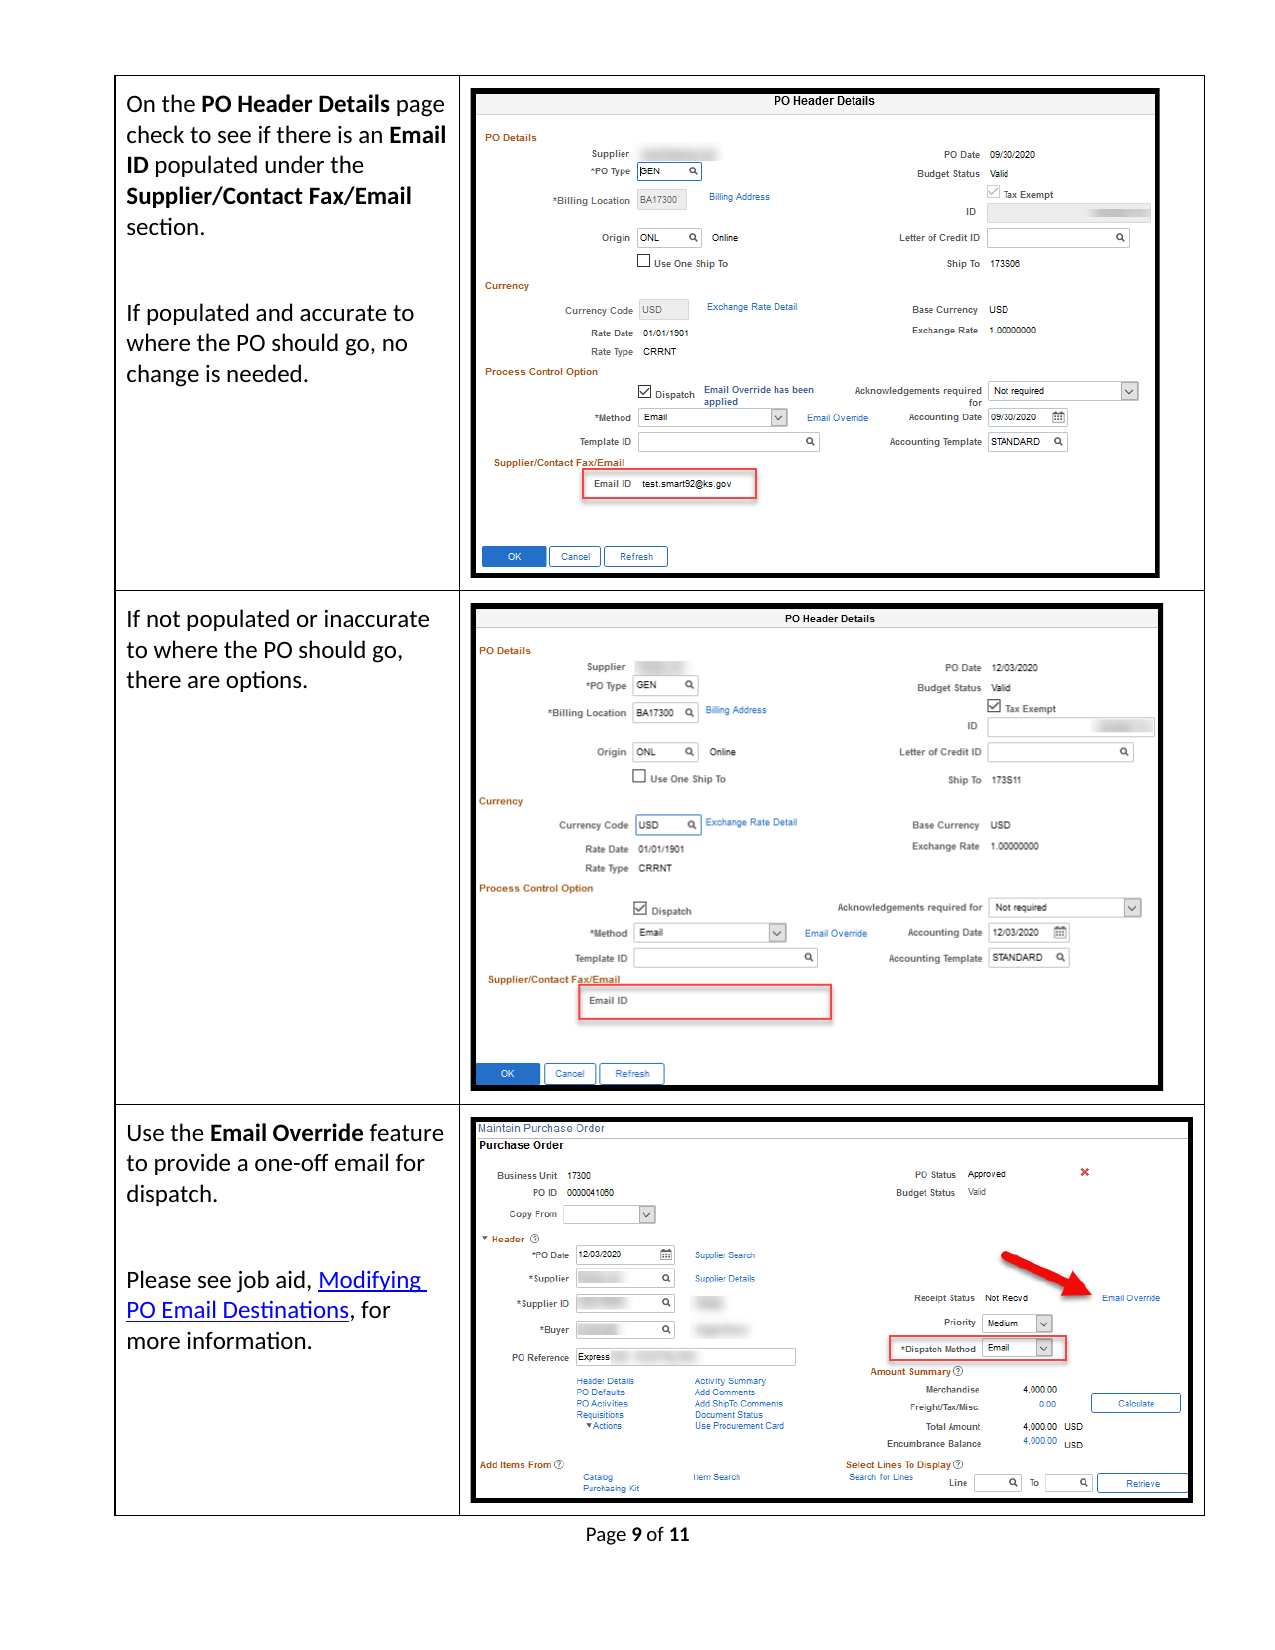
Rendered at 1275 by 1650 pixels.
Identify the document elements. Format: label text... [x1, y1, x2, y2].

table_cell Use the Email Override feature to provide a one-off email for dispatch. Please see job aid, Modifying PO Email Destinations, for more information. [116, 1105, 459, 1515]
table_cell [460, 76, 1204, 590]
picture [470, 603, 1164, 1091]
picture [470, 1117, 1193, 1503]
table_cell [460, 1105, 1204, 1515]
picture [470, 88, 1160, 578]
table_cell [460, 591, 1204, 1103]
table_cell On the PO Header Details page check to see if there is an Email ID populated under the Supplier/Contact Fax/Email section. If populated and accurate to where the PO should go, no change is needed. [116, 76, 459, 590]
table_cell If not populated or inaccurate to where the PO should go, there are options. [116, 591, 459, 1103]
